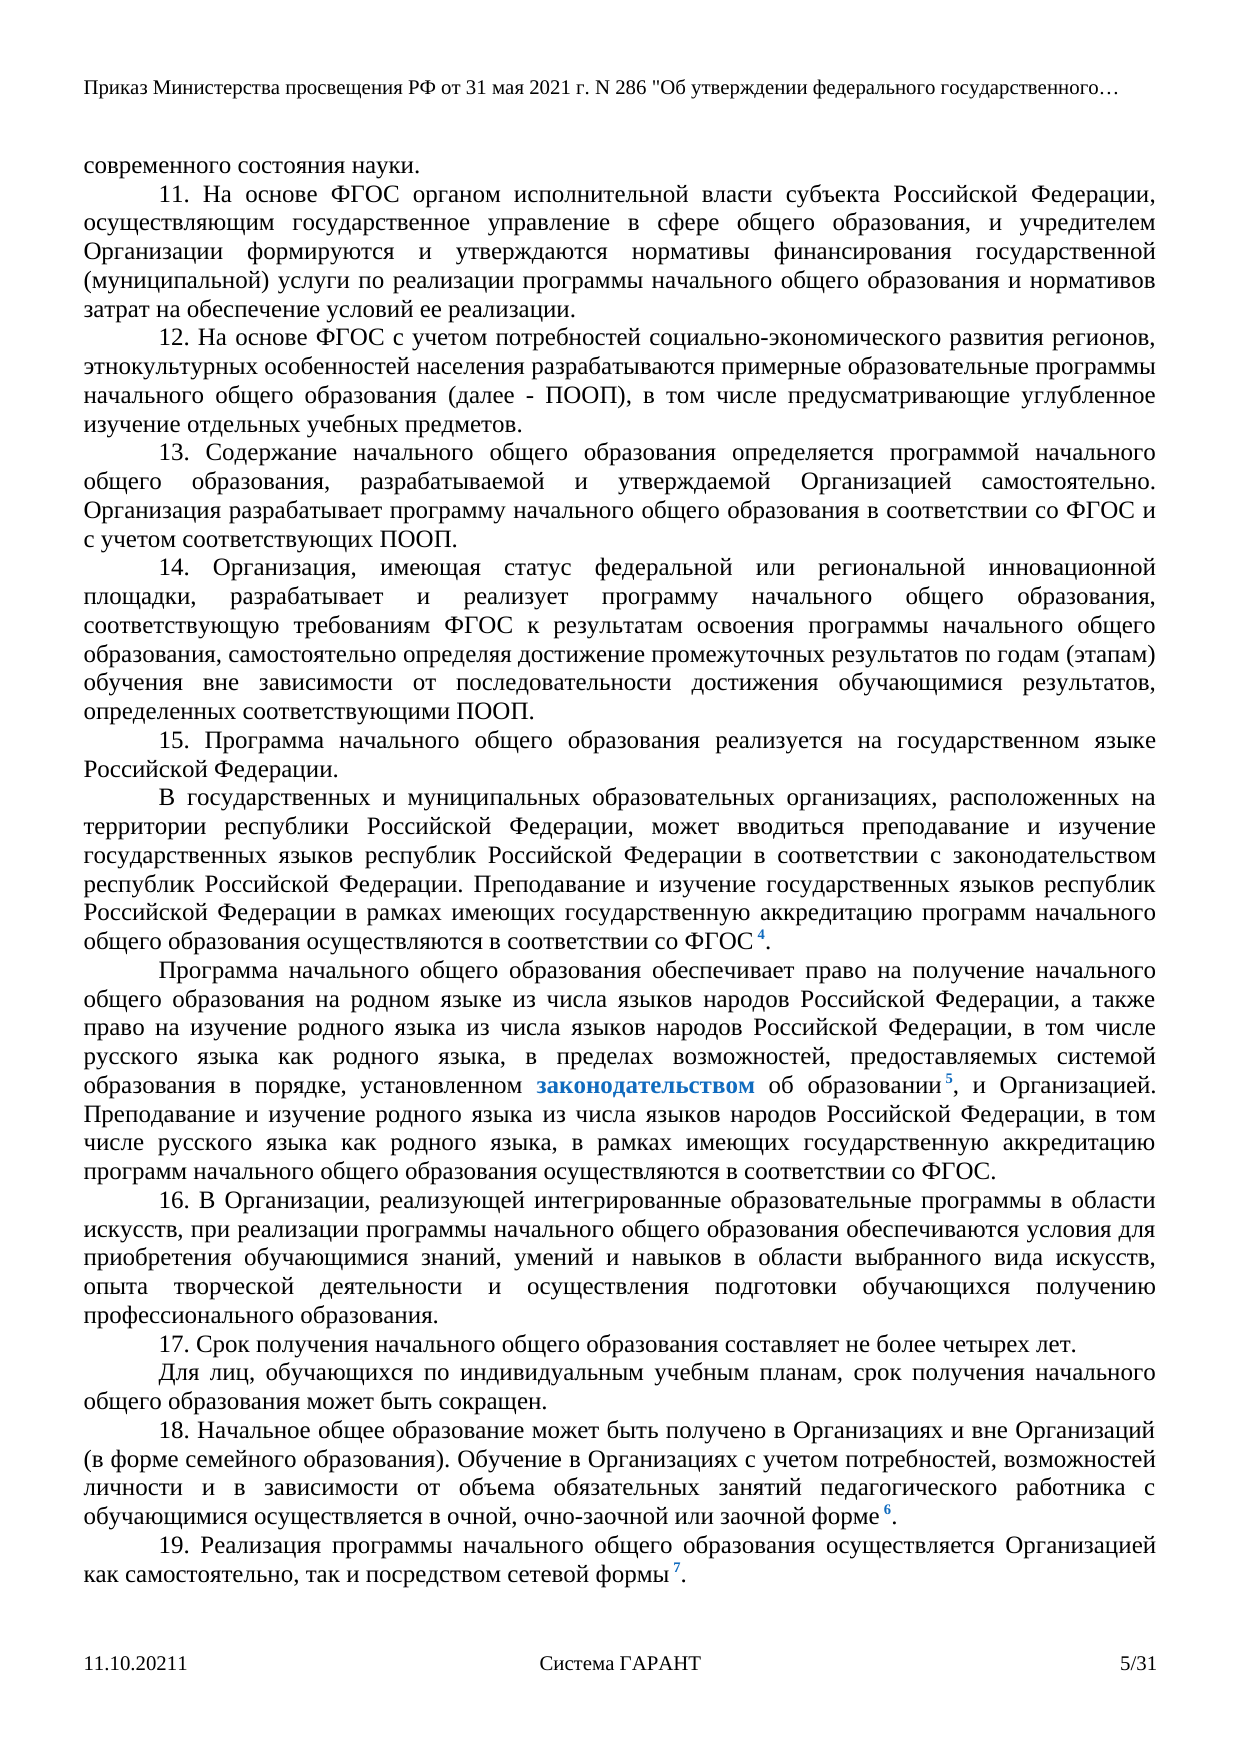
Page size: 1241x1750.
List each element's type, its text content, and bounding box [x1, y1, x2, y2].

text 18. Начальное общее образование может быть получено в Организациях и вне Организаций (в форме семейного образования). Обучение в Организациях с учетом потребностей, возможностей личности и в зависимости от объема обязательных занятий педагогического работника с обучающимися осуществляется в очной, очно-заочной или заочной форме 6. [83, 1415, 1157, 1530]
text Программа начального общего образования обеспечивает право на получение начального общего образования на родном языке из числа языков народов Российской Федерации, а также право на изучение родного языка из числа языков народов Российской Федерации, в том числе русского языка как родного языка, в пределах возможностей, предоставляемых системой образования в порядке, установленном законодательством об образовании 5, и Организацией. Преподавание и изучение родного языка из числа языков народов Российской Федерации, в том числе русского языка как родного языка, в рамках имеющих государственную аккредитацию программ начального общего образования осуществляются в соответствии со ФГОС. [83, 955, 1157, 1185]
text Для лиц, обучающихся по индивидуальным учебным планам, срок получения начального общего образования может быть сокращен. [83, 1357, 1157, 1415]
text 13. Содержание начального общего образования определяется программой начального общего образования, разрабатываемой и утверждаемой Организацией самостоятельно. Организация разрабатывает программу начального общего образования в соответствии со ФГОС и с учетом соответствующих ПООП. [83, 437, 1157, 552]
text 15. Программа начального общего образования реализуется на государственном языке Российской Федерации. [83, 725, 1157, 782]
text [83, 150, 1157, 179]
text 17. Срок получения начального общего образования составляет не более четырех лет. [83, 1329, 1157, 1357]
text 12. На основе ФГОС с учетом потребностей социально-экономического развития регионов, этнокультурных особенностей населения разрабатываются примерные образовательные программы начального общего образования (далее - ПООП), в том числе предусматривающие углубленное изучение отдельных учебных предметов. [83, 322, 1157, 437]
text 14. Организация, имеющая статус федеральной или региональной инновационной площадки, разрабатывает и реализует программу начального общего образования, соответствующую требованиям ФГОС к результатам освоения программы начального общего образования, самостоятельно определяя достижение промежуточных результатов по годам (этапам) обучения вне зависимости от последовательности достижения обучающимися результатов, определенных соответствующими ПООП. [83, 552, 1157, 725]
text 19. Реализация программы начального общего образования осуществляется Организацией как самостоятельно, так и посредством сетевой формы 7. [83, 1530, 1157, 1587]
text 16. В Организации, реализующей интегрированные образовательные программы в области искусств, при реализации программы начального общего образования обеспечиваются условия для приобретения обучающимися знаний, умений и навыков в области выбранного вида искусств, опыта творческой деятельности и осуществления подготовки обучающихся получению профессионального образования. [83, 1185, 1157, 1329]
text В государственных и муниципальных образовательных организациях, расположенных на территории республики Российской Федерации, может вводиться преподавание и изучение государственных языков республик Российской Федерации в соответствии с законодательством республик Российской Федерации. Преподавание и изучение государственных языков республик Российской Федерации в рамках имеющих государственную аккредитацию программ начального общего образования осуществляются в соответствии со ФГОС 4. [83, 782, 1157, 955]
text 11. На основе ФГОС органом исполнительной власти субъекта Российской Федерации, осуществляющим государственное управление в сфере общего образования, и учредителем Организации формируются и утверждаются нормативы финансирования государственной (муниципальной) услуги по реализации программы начального общего образования и нормативов затрат на обеспечение условий ее реализации. [83, 179, 1157, 322]
